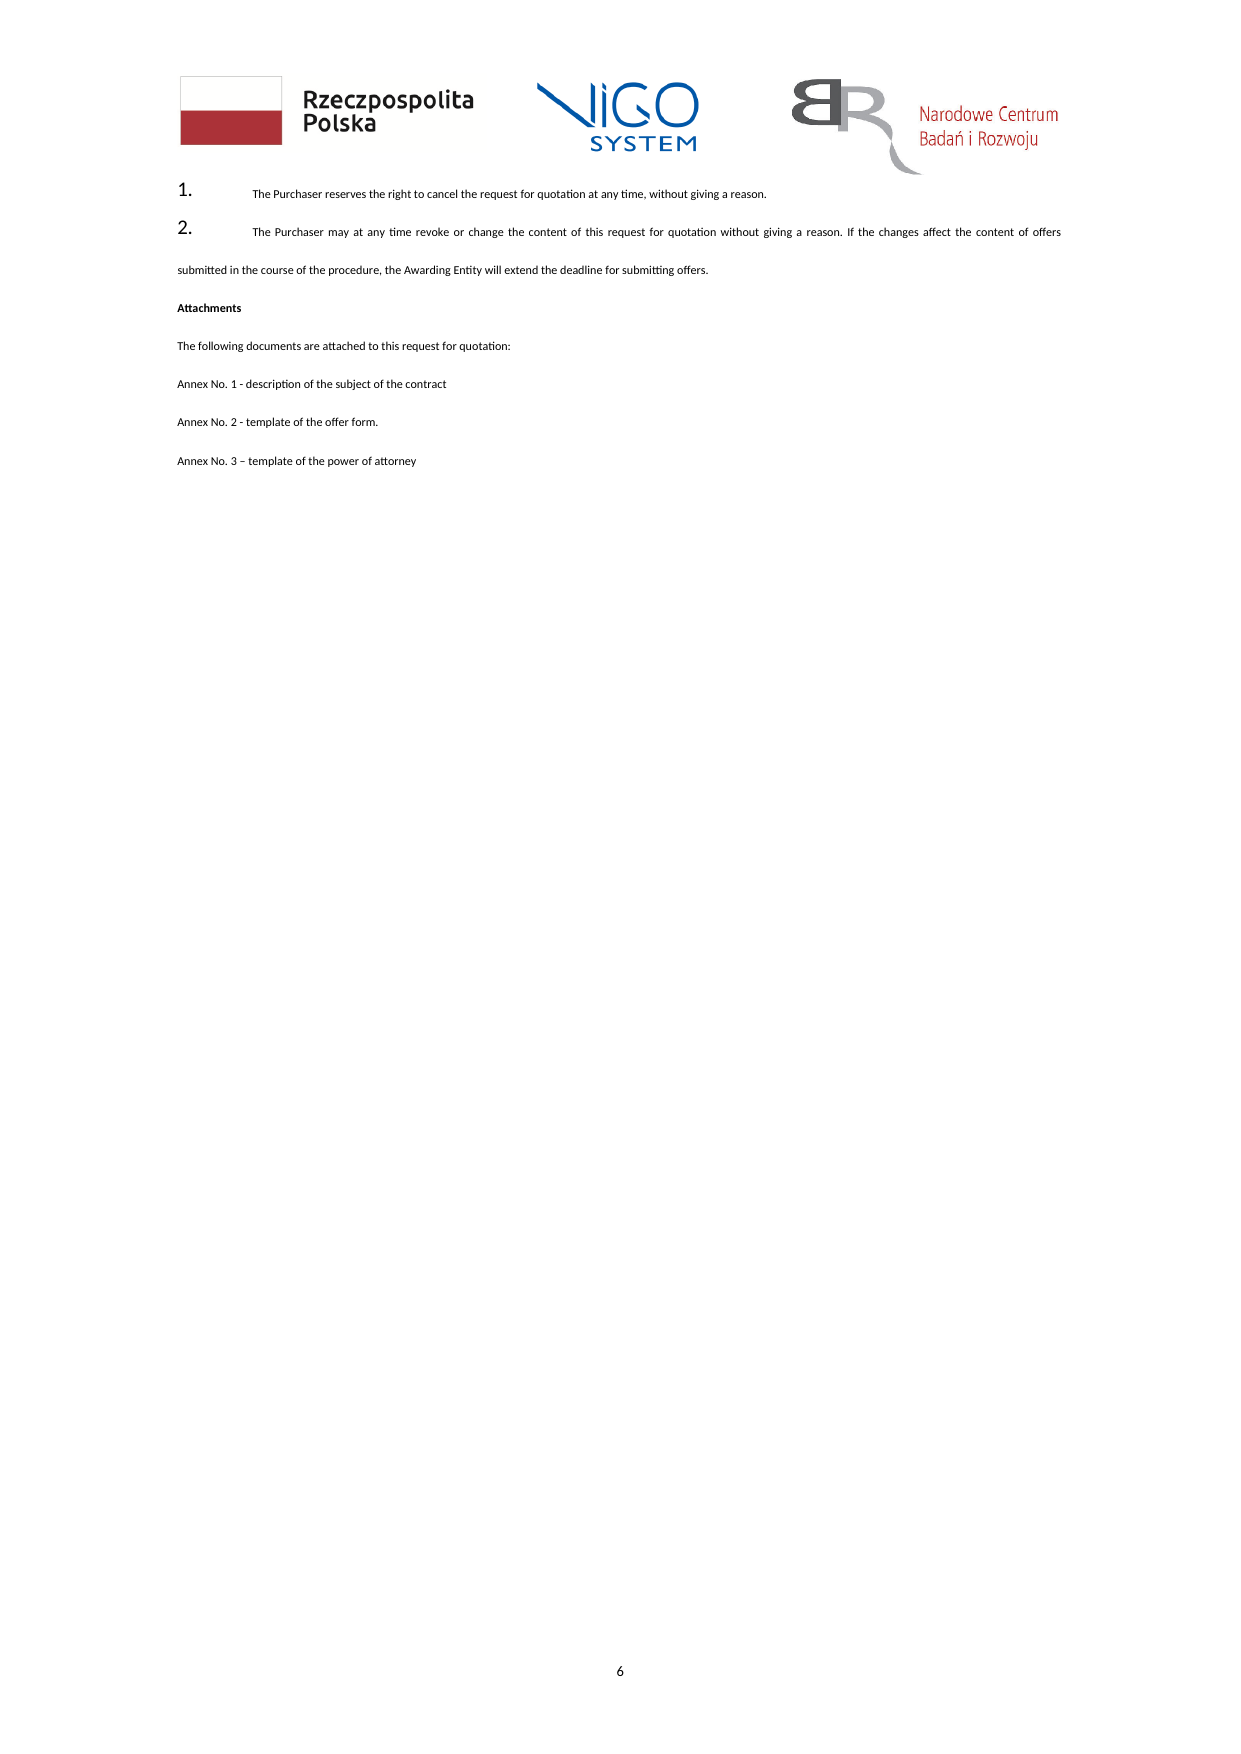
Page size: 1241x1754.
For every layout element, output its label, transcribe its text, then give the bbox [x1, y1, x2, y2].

text Attachments [177, 290, 1063, 316]
text Annex No. 3 – template of the power of attorney [177, 443, 1063, 468]
text The following documents are attached to this request for quotation: [177, 328, 1063, 354]
list The Purchaser reserves the right to cancel the request for quotation at any time, without giving a reason. [177, 176, 1063, 201]
text Annex No. 1 - description of the subject of the contract [177, 366, 1063, 392]
list The Purchaser may at any time revoke or change the content of this request for quotation without giving a reason. If the changes affect the content of offers submitted in the course of the procedure, the Awarding Entity will extend the deadline for submitting offers. [177, 214, 1063, 277]
picture [177, 73, 1063, 176]
text Annex No. 2 - template of the offer form. [177, 404, 1063, 430]
